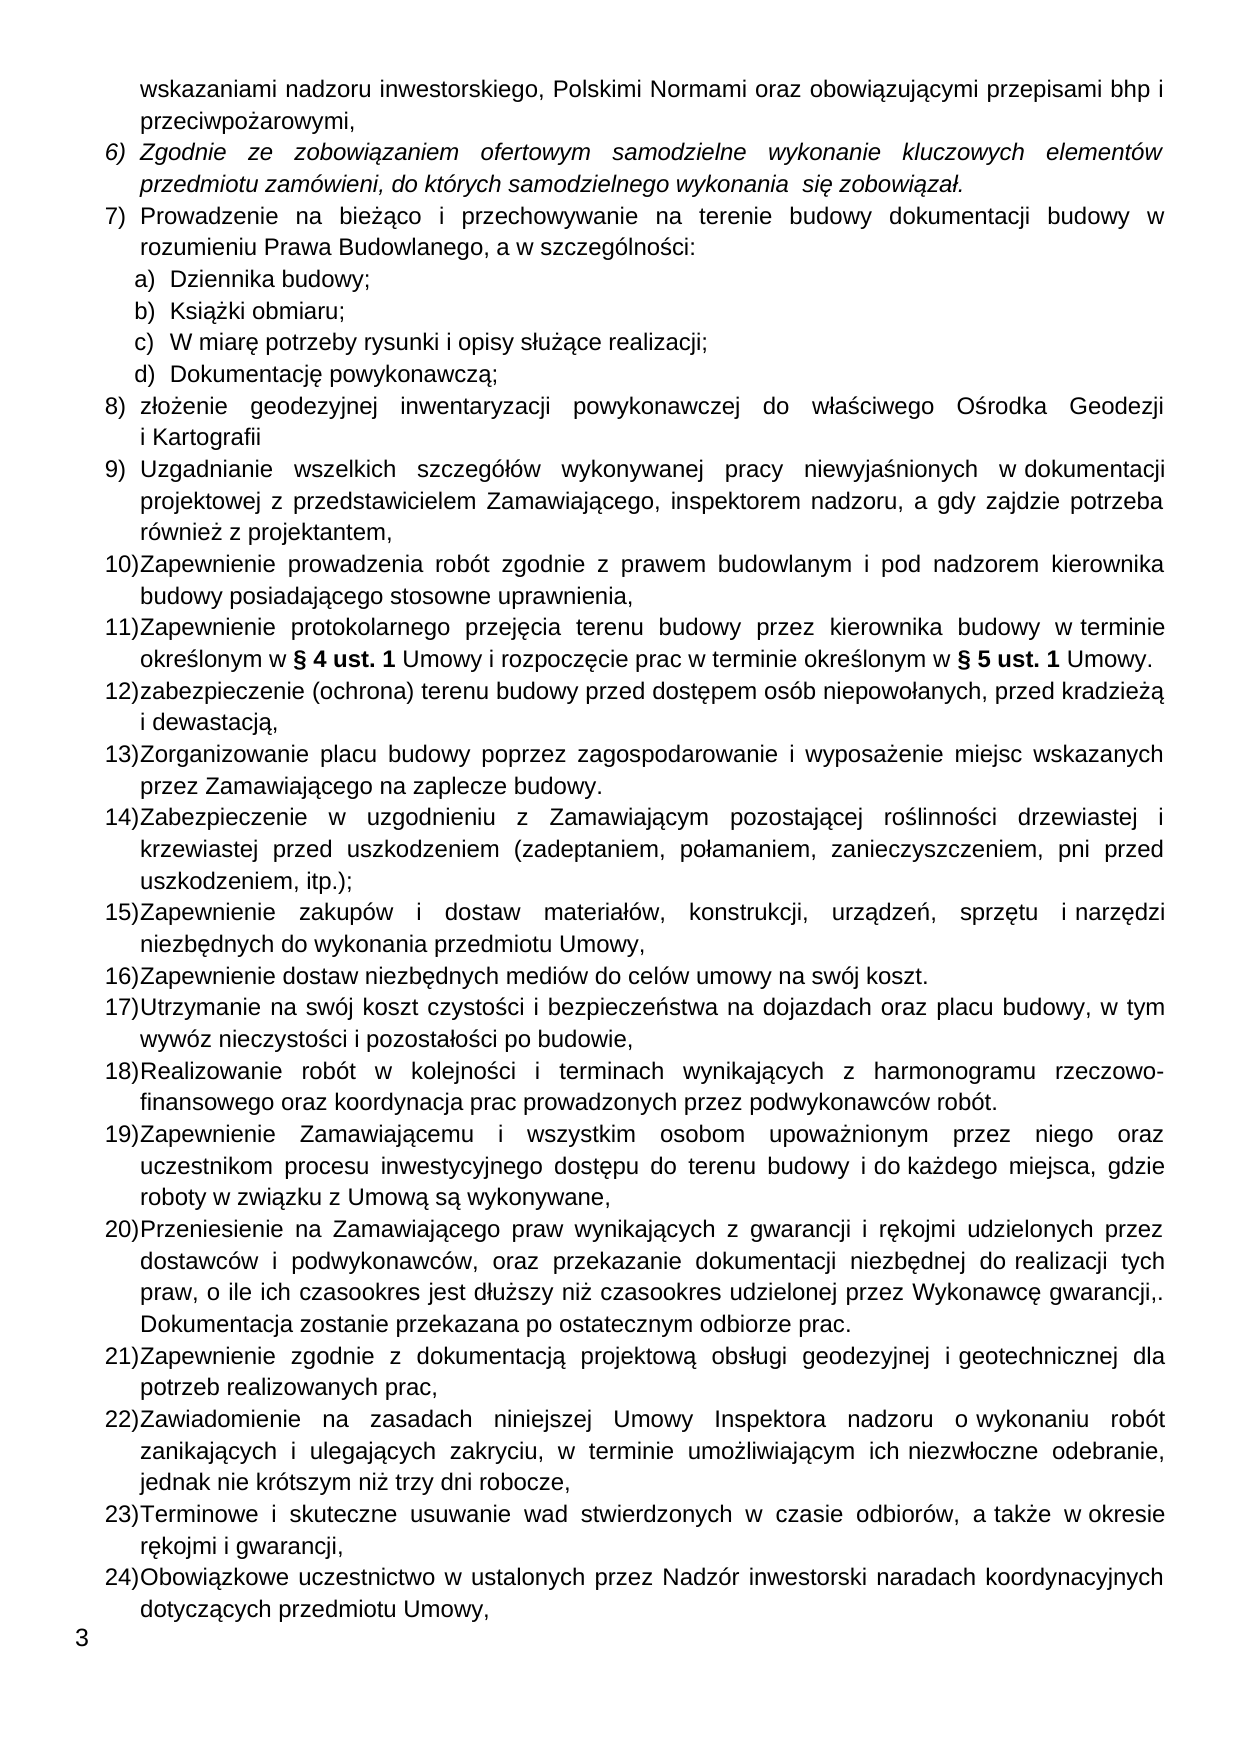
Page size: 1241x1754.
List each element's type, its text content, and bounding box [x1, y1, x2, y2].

list Zorganizowanie placu budowy poprzez zagospodarowanie i wyposażenie miejsc wskazanych przez Zamawiającego na zaplecze budowy. [104, 740, 1165, 799]
list Zapewnienie dostaw niezbędnych mediów do celów umowy na swój koszt. [104, 962, 1165, 989]
list Książki obmiaru; [134, 297, 1165, 324]
list Zapewnienie prowadzenia robót zgodnie z prawem budowlanym i pod nadzorem kierownika budowy posiadającego stosowne uprawnienia, [104, 550, 1165, 609]
list złożenie geodezyjnej inwentaryzacji powykonawczej do właściwego Ośrodka Geodezji i Kartografii [104, 392, 1165, 451]
list Zapewnienie zgodnie z dokumentacją projektową obsługi geodezyjnej i geotechnicznej dla potrzeb realizowanych prac, [104, 1342, 1165, 1401]
list Obowiązkowe uczestnictwo w ustalonych przez Nadzór inwestorski naradach koordynacyjnych dotyczących przedmiotu Umowy, [104, 1563, 1165, 1623]
list Utrzymanie na swój koszt czystości i bezpieczeństwa na dojazdach oraz placu budowy, w tym wywóz nieczystości i pozostałości po budowie, [104, 993, 1165, 1053]
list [104, 75, 1165, 134]
list Zabezpieczenie w uzgodnieniu z Zamawiającym pozostającej roślinności drzewiastej i krzewiastej przed uszkodzeniem (zadeptaniem, połamaniem, zanieczyszczeniem, pni przed uszkodzeniem, itp.); [104, 803, 1165, 894]
list Prowadzenie na bieżąco i przechowywanie na terenie budowy dokumentacji budowy w rozumieniu Prawa Budowlanego, a w szczególności: [104, 202, 1165, 261]
list W miarę potrzeby rysunki i opisy służące realizacji; [134, 328, 1165, 356]
list Uzgadnianie wszelkich szczegółów wykonywanej pracy niewyjaśnionych w dokumentacji projektowej z przedstawicielem Zamawiającego, inspektorem nadzoru, a gdy zajdzie potrzeba również z projektantem, [104, 455, 1165, 546]
list Zapewnienie zakupów i dostaw materiałów, konstrukcji, urządzeń, sprzętu i narzędzi niezbędnych do wykonania przedmiotu Umowy, [104, 898, 1165, 958]
list Zapewnienie Zamawiającemu i wszystkim osobom upoważnionym przez niego oraz uczestnikom procesu inwestycyjnego dostępu do terenu budowy i do każdego miejsca, gdzie roboty w związku z Umową są wykonywane, [104, 1120, 1165, 1211]
list Przeniesienie na Zamawiającego praw wynikających z gwarancji i rękojmi udzielonych przez dostawców i podwykonawców, oraz przekazanie dokumentacji niezbędnej do realizacji tych praw, o ile ich czasookres jest dłuższy niż czasookres udzielonej przez Wykonawcę gwarancji,. Dokumentacja zostanie przekazana po ostatecznym odbiorze prac. [104, 1215, 1165, 1338]
list Dziennika budowy; [134, 265, 1165, 293]
list Terminowe i skuteczne usuwanie wad stwierdzonych w czasie odbiorów, a także w okresie rękojmi i gwarancji, [104, 1500, 1165, 1559]
list zabezpieczenie (ochrona) terenu budowy przed dostępem osób niepowołanych, przed kradzieżą i dewastacją, [104, 677, 1165, 736]
list Zgodnie ze zobowiązaniem ofertowym samodzielne wykonanie kluczowych elementów przedmiotu zamówieni, do których samodzielnego wykonania się zobowiązał. [104, 138, 1165, 198]
list Zawiadomienie na zasadach niniejszej Umowy Inspektora nadzoru o wykonaniu robót zanikających i ulegających zakryciu, w terminie umożliwiającym ich niezwłoczne odebranie, jednak nie krótszym niż trzy dni robocze, [104, 1405, 1165, 1496]
list Zapewnienie protokolarnego przejęcia terenu budowy przez kierownika budowy w terminie określonym w § 4 ust. 1 Umowy i rozpoczęcie prac w terminie określonym w § 5 ust. 1 Umowy. [104, 613, 1165, 673]
list Realizowanie robót w kolejności i terminach wynikających z harmonogramu rzeczowo- finansowego oraz koordynacja prac prowadzonych przez podwykonawców robót. [104, 1057, 1165, 1116]
list Dokumentację powykonawczą; [134, 360, 1165, 388]
